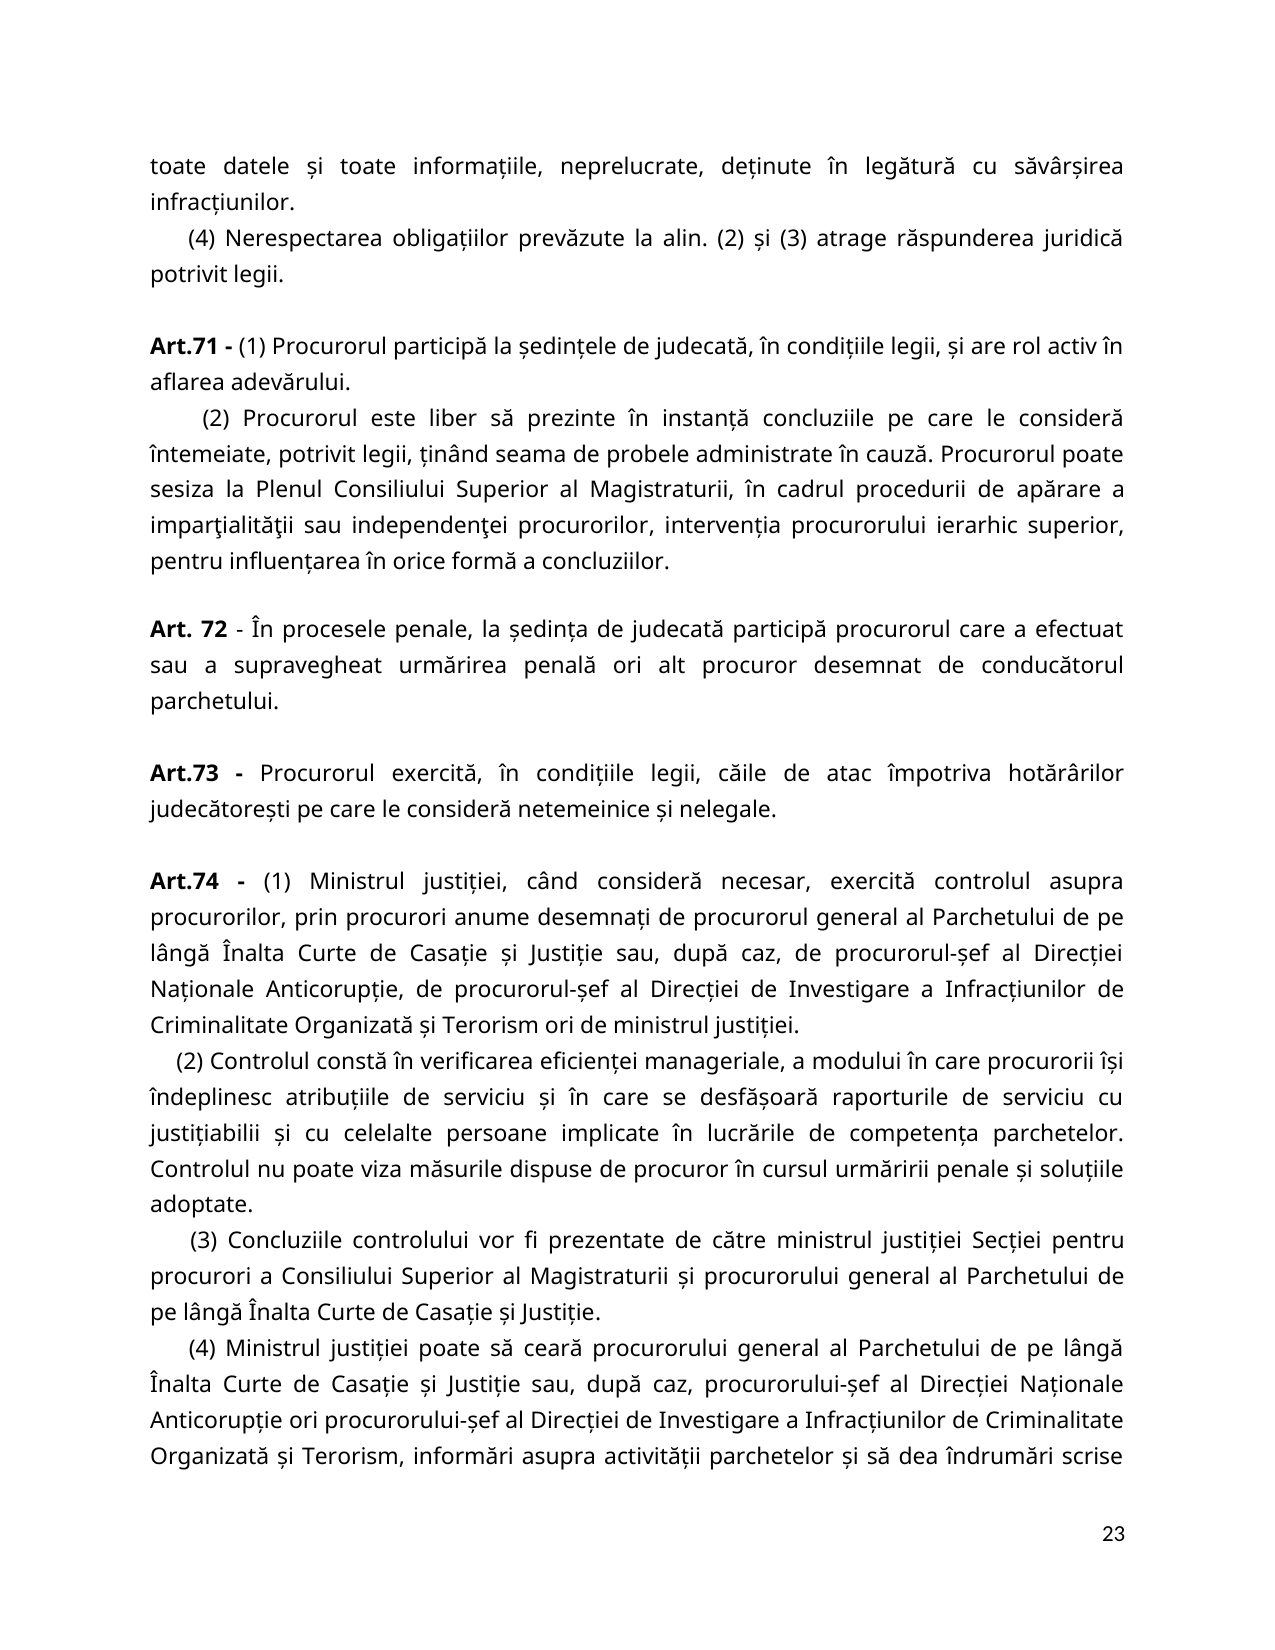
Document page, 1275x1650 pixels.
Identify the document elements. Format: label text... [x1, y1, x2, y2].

text Art.71 - (1) Procurorul participă la şedinţele de judecată, în condiţiile legii, şi are rol activ în aflarea adevărului. [150, 330, 1125, 397]
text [150, 1332, 1125, 1471]
text Art. 72 - În procesele penale, la şedinţa de judecată participă procurorul care a efectuat sau a supravegheat urmărirea penală ori alt procuror desemnat de conducătorul parchetului. [150, 613, 1125, 717]
text (4) Nerespectarea obligaţiilor prevăzute la alin. (2) şi (3) atrage răspunderea juridică potrivit legii. [150, 222, 1125, 289]
text Art.73 - Procurorul exercită, în condiţiile legii, căile de atac împotriva hotărârilor judecătoreşti pe care le consideră netemeinice şi nelegale. [150, 757, 1125, 824]
text (2) Procurorul este liber să prezinte în instanţă concluziile pe care le consideră întemeiate, potrivit legii, ţinând seama de probele administrate în cauză. Procurorul poate sesiza la Plenul Consiliului Superior al Magistraturii, în cadrul procedurii de apărare a imparţialităţii sau independenţei procurorilor, intervenţia procurorului ierarhic superior, pentru influenţarea în orice formă a concluziilor. [150, 402, 1125, 577]
text (3) Concluziile controlului vor fi prezentate de către ministrul justiției Secției pentru procurori a Consiliului Superior al Magistraturii și procurorului general al Parchetului de pe lângă Înalta Curte de Casaţie şi Justiţie. [150, 1224, 1125, 1327]
text Art.74 - (1) Ministrul justiţiei, când consideră necesar, exercită controlul asupra procurorilor, prin procurori anume desemnaţi de procurorul general al Parchetului de pe lângă Înalta Curte de Casaţie şi Justiţie sau, după caz, de procurorul-şef al Direcţiei Naţionale Anticorupţie, de procurorul-şef al Direcţiei de Investigare a Infracţiunilor de Criminalitate Organizată şi Terorism ori de ministrul justiţiei. [150, 865, 1125, 1040]
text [150, 150, 1125, 217]
text (2) Controlul constă în verificarea eficienţei manageriale, a modului în care procurorii îşi îndeplinesc atribuţiile de serviciu şi în care se desfăşoară raporturile de serviciu cu justiţiabilii şi cu celelalte persoane implicate în lucrările de competenţa parchetelor. Controlul nu poate viza măsurile dispuse de procuror în cursul urmăririi penale şi soluţiile adoptate. [150, 1045, 1125, 1220]
